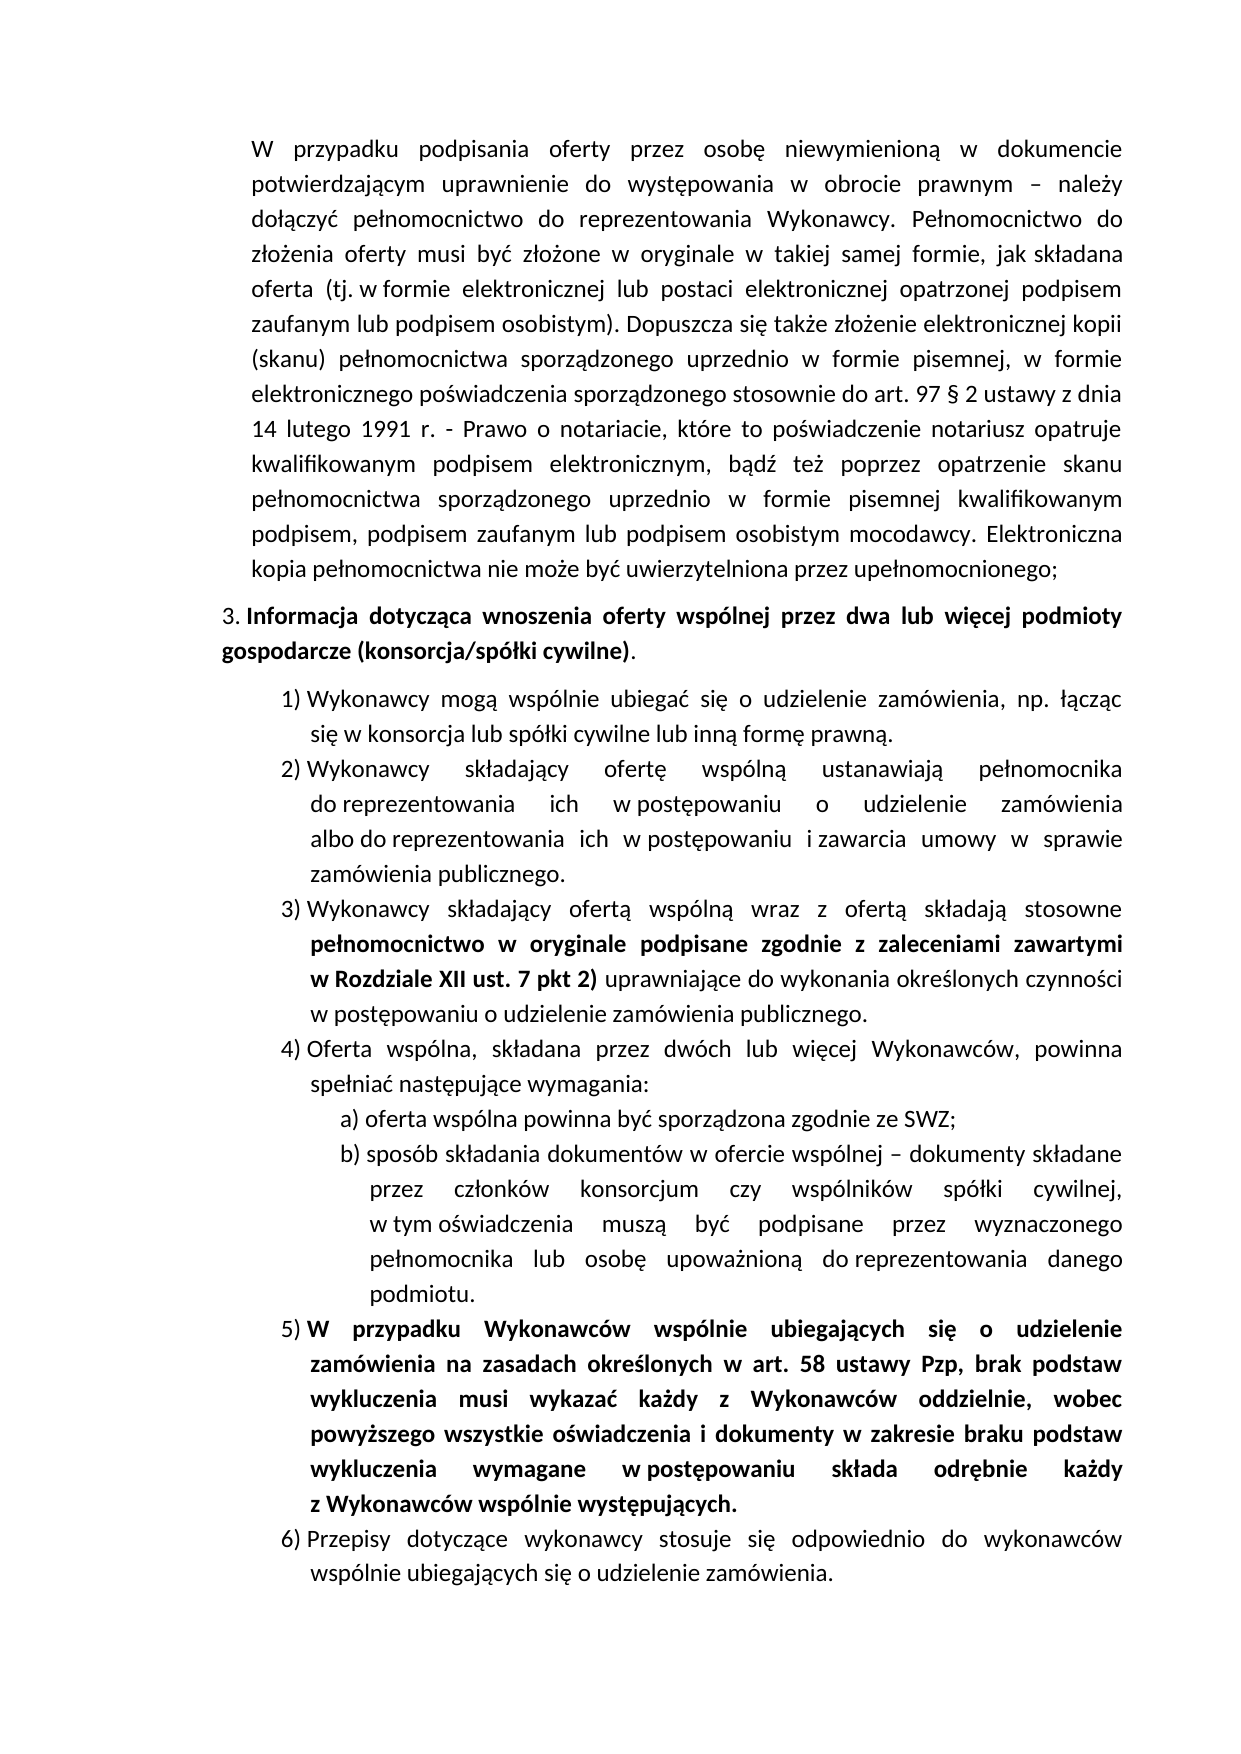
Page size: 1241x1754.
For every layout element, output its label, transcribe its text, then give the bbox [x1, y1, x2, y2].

list Wykonawcy składający ofertę wspólną ustanawiają pełnomocnika do reprezentowania ich w postępowaniu o udzielenie zamówienia albo do reprezentowania ich w postępowaniu i zawarcia umowy w sprawie zamówienia publicznego. [281, 753, 1123, 888]
list Oferta wspólna, składana przez dwóch lub więcej Wykonawców, powinna spełniać następujące wymagania: [281, 1033, 1123, 1098]
list Wykonawcy składający ofertą wspólną wraz z ofertą składają stosowne pełnomocnictwo w oryginale podpisane zgodnie z zaleceniami zawartymi w Rozdziale XII ust. 7 pkt 2) uprawniające do wykonania określonych czynności w postępowaniu o udzielenie zamówienia publicznego. [281, 893, 1123, 1028]
list Przepisy dotyczące wykonawcy stosuje się odpowiednio do wykonawców wspólnie ubiegających się o udzielenie zamówienia. [281, 1523, 1123, 1587]
list Wykonawcy mogą wspólnie ubiegać się o udzielenie zamówienia, np. łącząc się w konsorcja lub spółki cywilne lub inną formę prawną. [281, 683, 1123, 748]
list oferta wspólna powinna być sporządzona zgodnie ze SWZ; [340, 1103, 1123, 1133]
text W przypadku podpisania oferty przez osobę niewymienioną w dokumencie potwierdzającym uprawnienie do występowania w obrocie prawnym – należy dołączyć pełnomocnictwo do reprezentowania Wykonawcy. Pełnomocnictwo do złożenia oferty musi być złożone w oryginale w takiej samej formie, jak składana oferta (tj. w formie elektronicznej lub postaci elektronicznej opatrzonej podpisem zaufanym lub podpisem osobistym). Dopuszcza się także złożenie elektronicznej kopii (skanu) pełnomocnictwa sporządzonego uprzednio w formie pisemnej, w formie elektronicznego poświadczenia sporządzonego stosownie do art. 97 § 2 ustawy z dnia 14 lutego 1991 r. - Prawo o notariacie, które to poświadczenie notariusz opatruje kwalifikowanym podpisem elektronicznym, bądź też poprzez opatrzenie skanu pełnomocnictwa sporządzonego uprzednio w formie pisemnej kwalifikowanym podpisem, podpisem zaufanym lub podpisem osobistym mocodawcy. Elektroniczna kopia pełnomocnictwa nie może być uwierzytelniona przez upełnomocnionego; [251, 133, 1123, 583]
list sposób składania dokumentów w ofercie wspólnej – dokumenty składane przez członków konsorcjum czy wspólników spółki cywilnej, w tym oświadczenia muszą być podpisane przez wyznaczonego pełnomocnika lub osobę upoważnioną do reprezentowania danego podmiotu. [340, 1138, 1123, 1308]
list W przypadku Wykonawców wspólnie ubiegających się o udzielenie zamówienia na zasadach określonych w art. 58 ustawy Pzp, brak podstaw wykluczenia musi wykazać każdy z Wykonawców oddzielnie, wobec powyższego wszystkie oświadczenia i dokumenty w zakresie braku podstaw wykluczenia wymagane w postępowaniu składa odrębnie każdy z Wykonawców wspólnie występujących. [281, 1313, 1123, 1518]
list Informacja dotycząca wnoszenia oferty wspólnej przez dwa lub więcej podmioty gospodarcze (konsorcja/spółki cywilne). [222, 600, 1123, 666]
